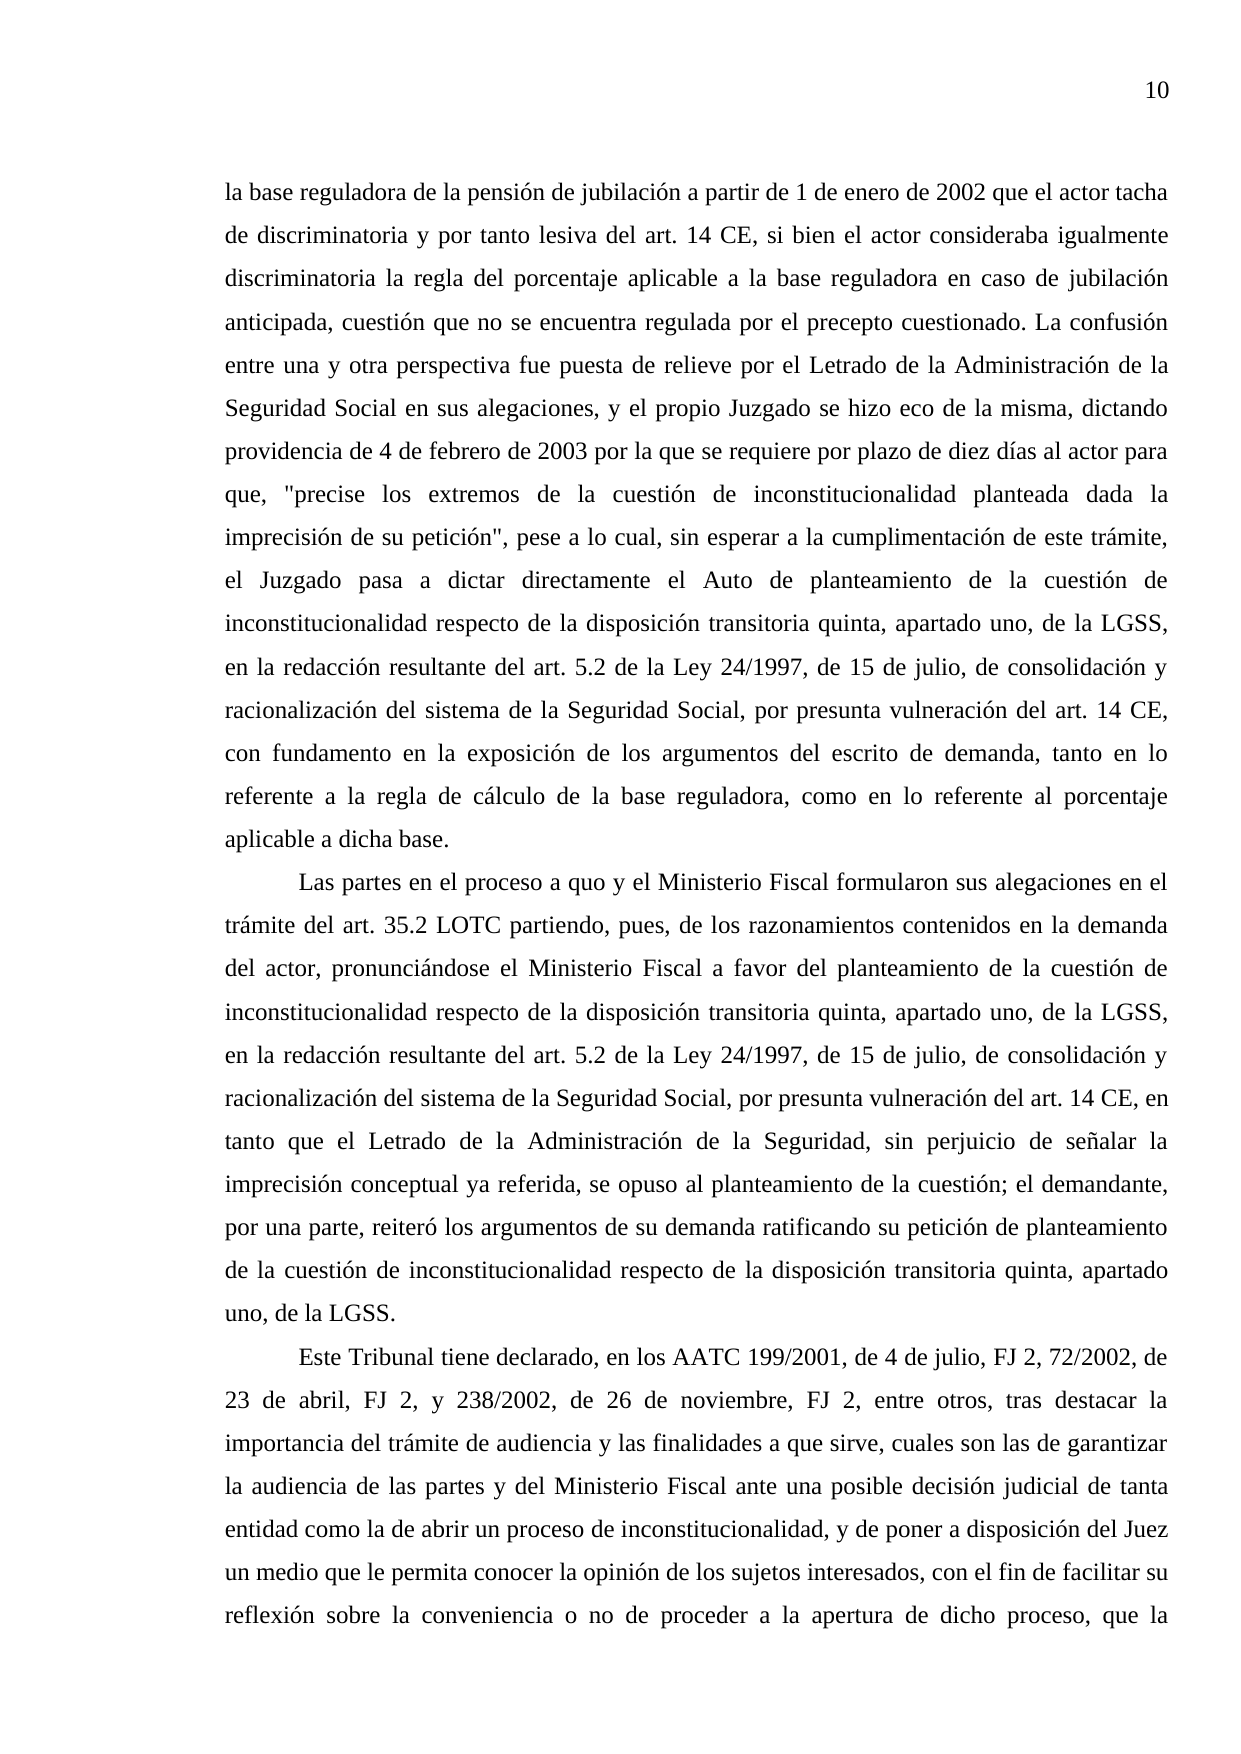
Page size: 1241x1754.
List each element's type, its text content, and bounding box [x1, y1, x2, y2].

text Las partes en el proceso a quo y el Ministerio Fiscal formularon sus alegaciones en el trámite del art. 35.2 LOTC partiendo, pues, de los razonamientos contenidos en la demanda del actor, pronunciándose el Ministerio Fiscal a favor del planteamiento de la cuestión de inconstitucionalidad respecto de la disposición transitoria quinta, apartado uno, de la LGSS, en la redacción resultante del art. 5.2 de la Ley 24/1997, de 15 de julio, de consolidación y racionalización del sistema de la Seguridad Social, por presunta vulneración del art. 14 CE, en tanto que el Letrado de la Administración de la Seguridad, sin perjuicio de señalar la imprecisión conceptual ya referida, se opuso al planteamiento de la cuestión; el demandante, por una parte, reiteró los argumentos de su demanda ratificando su petición de planteamiento de la cuestión de inconstitucionalidad respecto de la disposición transitoria quinta, apartado uno, de la LGSS. [224, 867, 1169, 1327]
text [224, 1342, 1169, 1629]
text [224, 177, 1169, 853]
